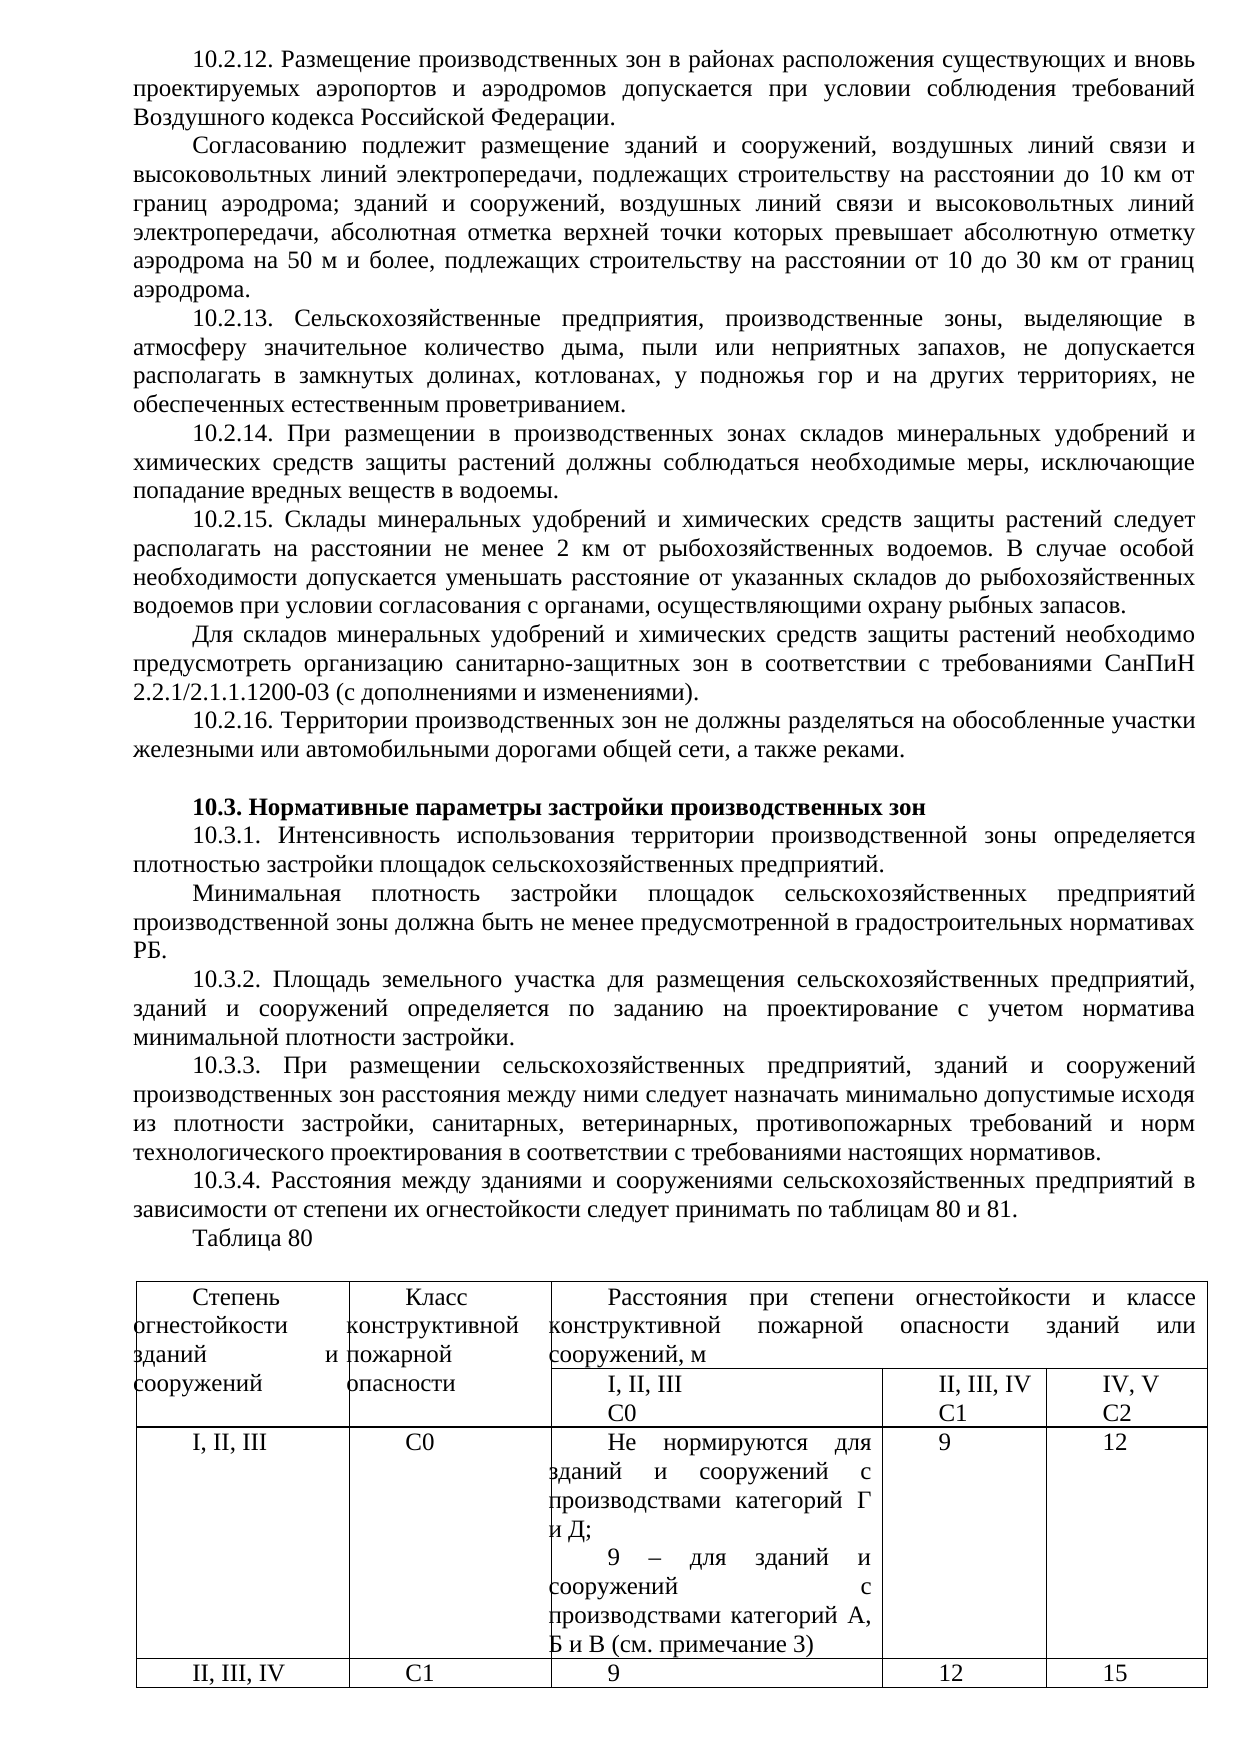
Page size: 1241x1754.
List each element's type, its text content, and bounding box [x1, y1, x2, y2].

text 10.3. Нормативные параметры застройки производственных зон [133, 792, 1196, 821]
text 10.2.16. Территории производственных зон не должны разделяться на обособленные участки железными или автомобильными дорогами общей сети, а также реками. [133, 706, 1196, 763]
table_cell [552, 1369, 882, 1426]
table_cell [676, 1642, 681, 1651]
text Согласованию подлежит размещение зданий и сооружений, воздушных линий связи и высоковольтных линий электропередачи, подлежащих строительству на расстоянии до 10 км от границ аэродрома; зданий и сооружений, воздушных линий связи и высоковольтных линий электропередачи, абсолютная отметка верхней точки которых превышает абсолютную отметку аэродрома на 50 м и более, подлежащих строительству на расстоянии от 10 до 30 км от границ аэродрома. [133, 131, 1196, 303]
text 10.3.1. Интенсивность использования территории производственной зоны определяется плотностью застройки площадок сельскохозяйственных предприятий. [133, 821, 1196, 878]
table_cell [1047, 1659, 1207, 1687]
text Для складов минеральных удобрений и химических средств защиты растений необходимо предусмотреть организацию санитарно-защитных зон в соответствии с требованиями СанПиН 2.2.1/2.1.1.1200-03 (с дополнениями и изменениями). [133, 619, 1196, 706]
text 10.3.2. Площадь земельного участка для размещения сельскохозяйственных предприятий, зданий и сооружений определяется по заданию на проектирование с учетом норматива минимальной плотности застройки. [133, 964, 1196, 1051]
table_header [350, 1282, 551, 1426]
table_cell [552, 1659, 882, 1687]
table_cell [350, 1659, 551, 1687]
text Минимальная плотность застройки площадок сельскохозяйственных предприятий производственной зоны должна быть не менее предусмотренной в градостроительных нормативах РБ. [133, 878, 1196, 964]
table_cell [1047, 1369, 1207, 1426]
text Таблица 80 [133, 1223, 1196, 1252]
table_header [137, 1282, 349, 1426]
text 10.2.15. Склады минеральных удобрений и химических средств защиты растений следует располагать на расстоянии не менее 2 км от рыбохозяйственных водоемов. В случае особой необходимости допускается уменьшать расстояние от указанных складов до рыбохозяйственных водоемов при условии согласования с органами, осуществляющими охрану рыбных запасов. [133, 504, 1196, 619]
text 10.3.4. Расстояния между зданиями и сооружениями сельскохозяйственных предприятий в зависимости от степени их огнестойкости следует принимать по таблицам 80 и 81. [133, 1166, 1196, 1223]
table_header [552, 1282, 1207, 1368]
text 10.3.3. При размещении сельскохозяйственных предприятий, зданий и сооружений производственных зон расстояния между ними следует назначать минимально допустимые исходя из плотности застройки, санитарных, ветеринарных, противопожарных требований и норм технологического проектирования в соответствии с требованиями настоящих нормативов. [133, 1051, 1196, 1166]
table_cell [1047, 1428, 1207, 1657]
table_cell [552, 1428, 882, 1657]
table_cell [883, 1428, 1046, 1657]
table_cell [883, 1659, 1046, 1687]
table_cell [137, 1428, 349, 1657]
text 10.2.12. Размещение производственных зон в районах расположения существующих и вновь проектируемых аэропортов и аэродромов допускается при условии соблюдения требований Воздушного кодекса Российской Федерации. [133, 44, 1196, 131]
text 10.2.13. Сельскохозяйственные предприятия, производственные зоны, выделяющие в атмосферу значительное количество дыма, пыли или неприятных запахов, не допускается располагать в замкнутых долинах, котлованах, у подножья гор и на других территориях, не обеспеченных естественным проветриванием. [133, 303, 1196, 418]
text 10.2.14. При размещении в производственных зонах складов минеральных удобрений и химических средств защиты растений должны соблюдаться необходимые меры, исключающие попадание вредных веществ в водоемы. [133, 418, 1196, 504]
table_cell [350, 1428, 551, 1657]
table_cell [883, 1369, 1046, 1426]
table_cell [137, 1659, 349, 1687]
